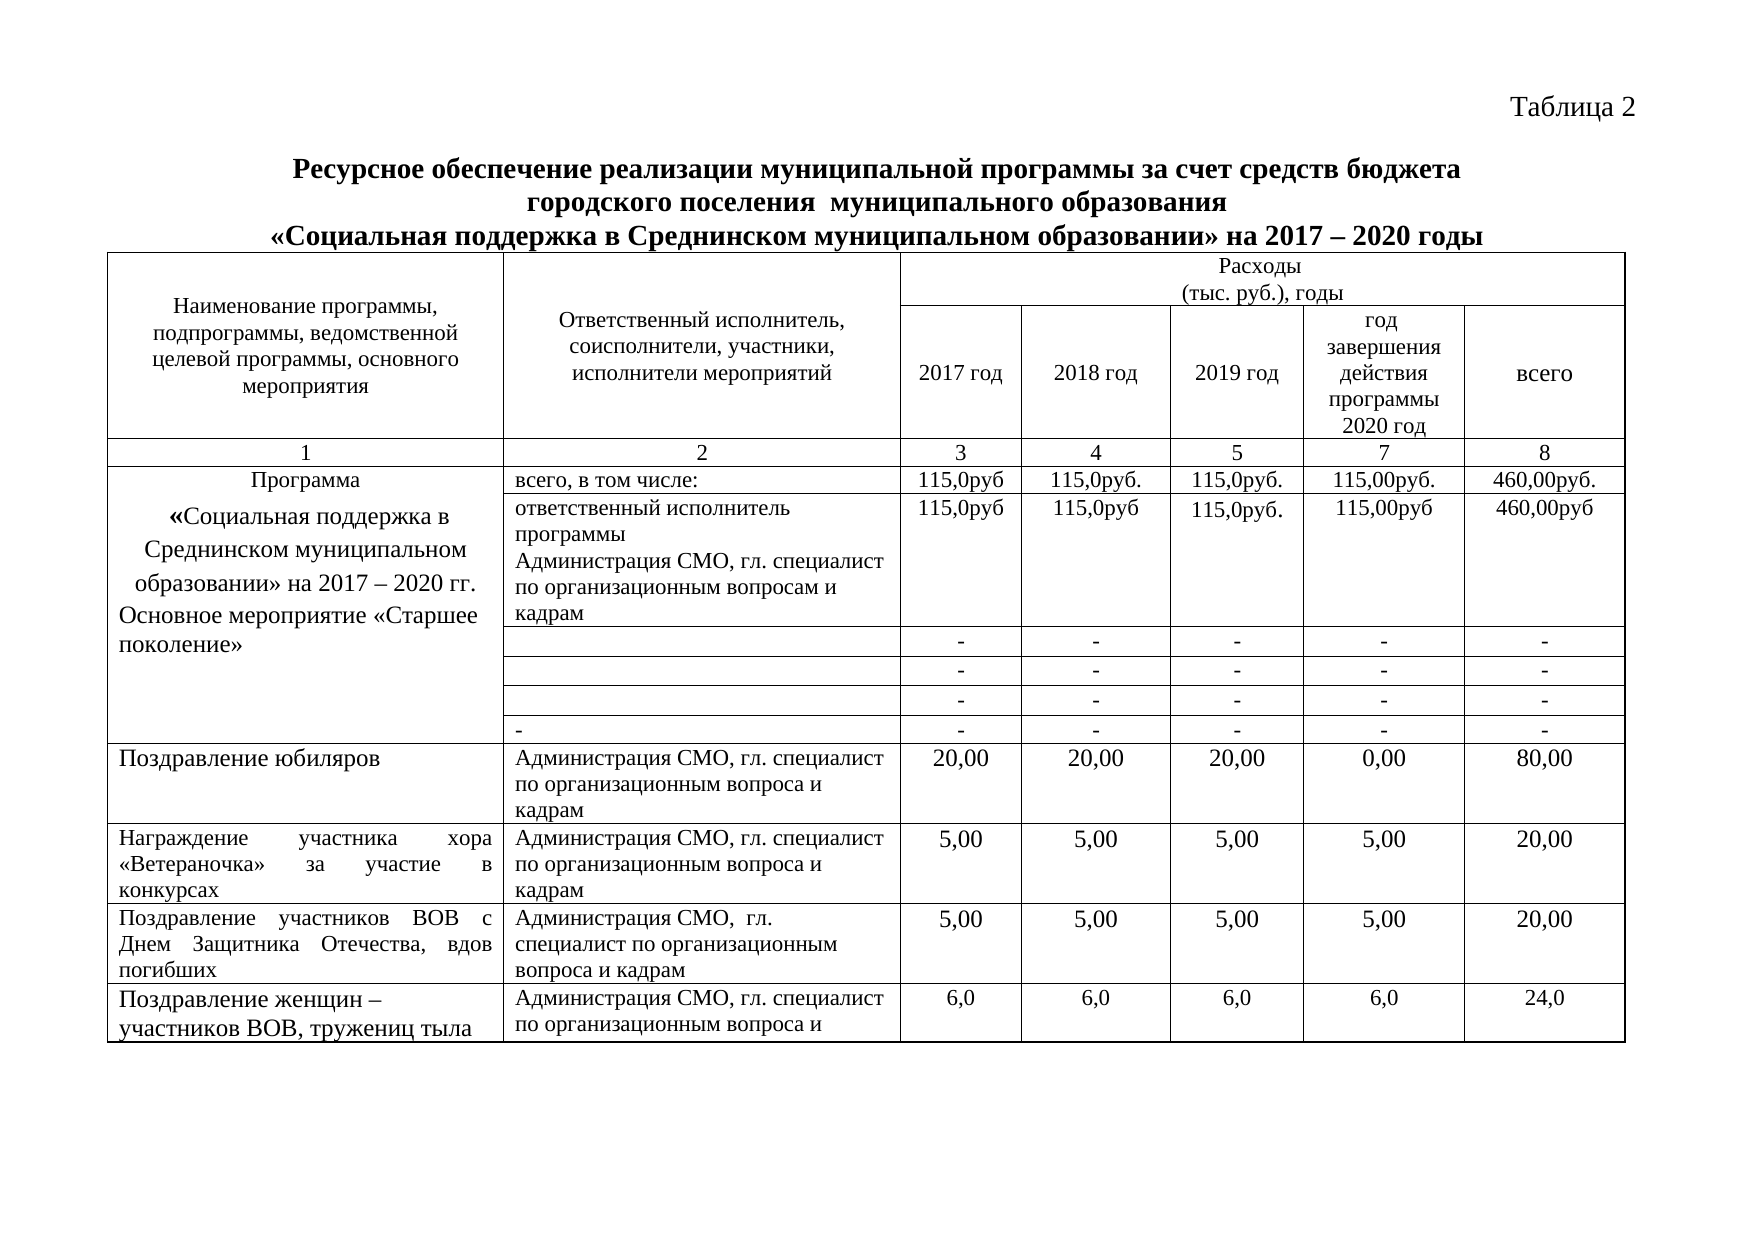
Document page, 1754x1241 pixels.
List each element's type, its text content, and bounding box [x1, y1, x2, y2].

table_cell - [1022, 716, 1170, 742]
table_cell - [1171, 716, 1303, 742]
table_cell - [1465, 716, 1624, 742]
table_cell ответственный исполнитель программы Администрация СМО, гл. специалист по организационным вопросам и кадрам [504, 494, 900, 626]
table_cell 460,00руб. [1465, 467, 1624, 493]
table_cell 6,0 [1022, 984, 1170, 1041]
table_cell Поздравление участников ВОВ с Днем Защитника Отечества, вдов погибших [108, 904, 503, 983]
table_cell 115,0руб. [1022, 467, 1170, 493]
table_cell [504, 984, 900, 1041]
table_cell - [1171, 657, 1303, 685]
table_cell 5,00 [1171, 824, 1303, 903]
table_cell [108, 984, 503, 1041]
table_cell [504, 657, 900, 685]
table_cell 1 [108, 439, 503, 466]
table_cell 20,00 [1465, 904, 1624, 983]
table_cell - [901, 627, 1021, 656]
table_cell 115,00руб [1304, 494, 1464, 626]
text «Социальная поддержка в Среднинском муниципальном образовании» на 2017 – 2020 годы [118, 218, 1636, 252]
table_cell - [1465, 686, 1624, 715]
table_cell - [1304, 716, 1464, 742]
table_cell - [1171, 627, 1303, 656]
table_cell - [1304, 657, 1464, 685]
table_cell Программа «Социальная поддержка в Среднинском муниципальном образовании» на 2017 – 2020 гг. Основное мероприятие «Старшее поколение» [108, 467, 503, 742]
table_cell 6,0 [901, 984, 1021, 1041]
table_cell Администрация СМО, гл. специалист по организационным вопроса и кадрам [504, 744, 900, 823]
table_cell [504, 686, 900, 715]
table_cell 2 [504, 439, 900, 466]
table_cell Администрация СМО, гл. специалист по организационным вопроса и кадрам [504, 824, 900, 903]
table_cell 5,00 [1304, 824, 1464, 903]
table_cell 0,00 [1304, 744, 1464, 823]
table_cell 20,00 [1022, 744, 1170, 823]
table_cell 24,0 [1465, 984, 1624, 1041]
table_cell 115,0руб [1022, 494, 1170, 626]
table_cell Поздравление юбиляров [108, 744, 503, 823]
table_cell 115,00руб. [1304, 467, 1464, 493]
table_cell - [1022, 657, 1170, 685]
table_cell 115,0руб. [1171, 467, 1303, 493]
table_cell - [1022, 627, 1170, 656]
table_cell 20,00 [901, 744, 1021, 823]
table_cell - [504, 716, 900, 742]
table_cell 5,00 [901, 824, 1021, 903]
table_cell 2019 год [1171, 306, 1303, 438]
table_cell 5,00 [1022, 824, 1170, 903]
table_cell всего [1465, 306, 1624, 438]
table_header Наименование программы, подпрограммы, ведомственной целевой программы, основного мероприятия [108, 253, 503, 438]
table_cell - [1304, 627, 1464, 656]
table_cell год завершения действия программы 2020 год [1304, 306, 1464, 438]
table_cell 7 [1304, 439, 1464, 466]
table_cell - [1171, 686, 1303, 715]
table_cell Награждение участника хора «Ветераночка» за участие в конкурсах [108, 824, 503, 903]
table_cell 2017 год [901, 306, 1021, 438]
table_cell 115,0руб [901, 467, 1021, 493]
table_cell 5 [1171, 439, 1303, 466]
table_cell 8 [1465, 439, 1624, 466]
table_cell [504, 627, 900, 656]
table_cell 6,0 [1304, 984, 1464, 1041]
table_cell - [901, 686, 1021, 715]
table_header Расходы (тыс. руб.), годы [901, 253, 1624, 305]
table_cell - [901, 716, 1021, 742]
table_cell 5,00 [1022, 904, 1170, 983]
table_cell 5,00 [901, 904, 1021, 983]
table_cell 5,00 [1304, 904, 1464, 983]
table_cell - [1304, 686, 1464, 715]
table_cell - [901, 657, 1021, 685]
text Ресурсное обеспечение реализации муниципальной программы за счет средств бюджета [118, 151, 1636, 184]
table_cell - [1022, 686, 1170, 715]
table_cell 4 [1022, 439, 1170, 466]
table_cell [504, 904, 900, 983]
table_cell 2018 год [1022, 306, 1170, 438]
table_cell 115,0руб. [1171, 494, 1303, 626]
table_cell 5,00 [1171, 904, 1303, 983]
text Таблица 2 [118, 89, 1636, 122]
text городского поселения муниципального образования [118, 184, 1636, 218]
table_cell 80,00 [1465, 744, 1624, 823]
table_cell 20,00 [1465, 824, 1624, 903]
table_cell 115,0руб [901, 494, 1021, 626]
table_cell всего, в том числе: [504, 467, 900, 493]
table_cell 6,0 [1171, 984, 1303, 1041]
table_cell 460,00руб [1465, 494, 1624, 626]
table_cell 3 [901, 439, 1021, 466]
table_header Ответственный исполнитель, соисполнители, участники, исполнители мероприятий [504, 253, 900, 438]
table_cell - [1465, 657, 1624, 685]
table_cell - [1465, 627, 1624, 656]
table_cell 20,00 [1171, 744, 1303, 823]
